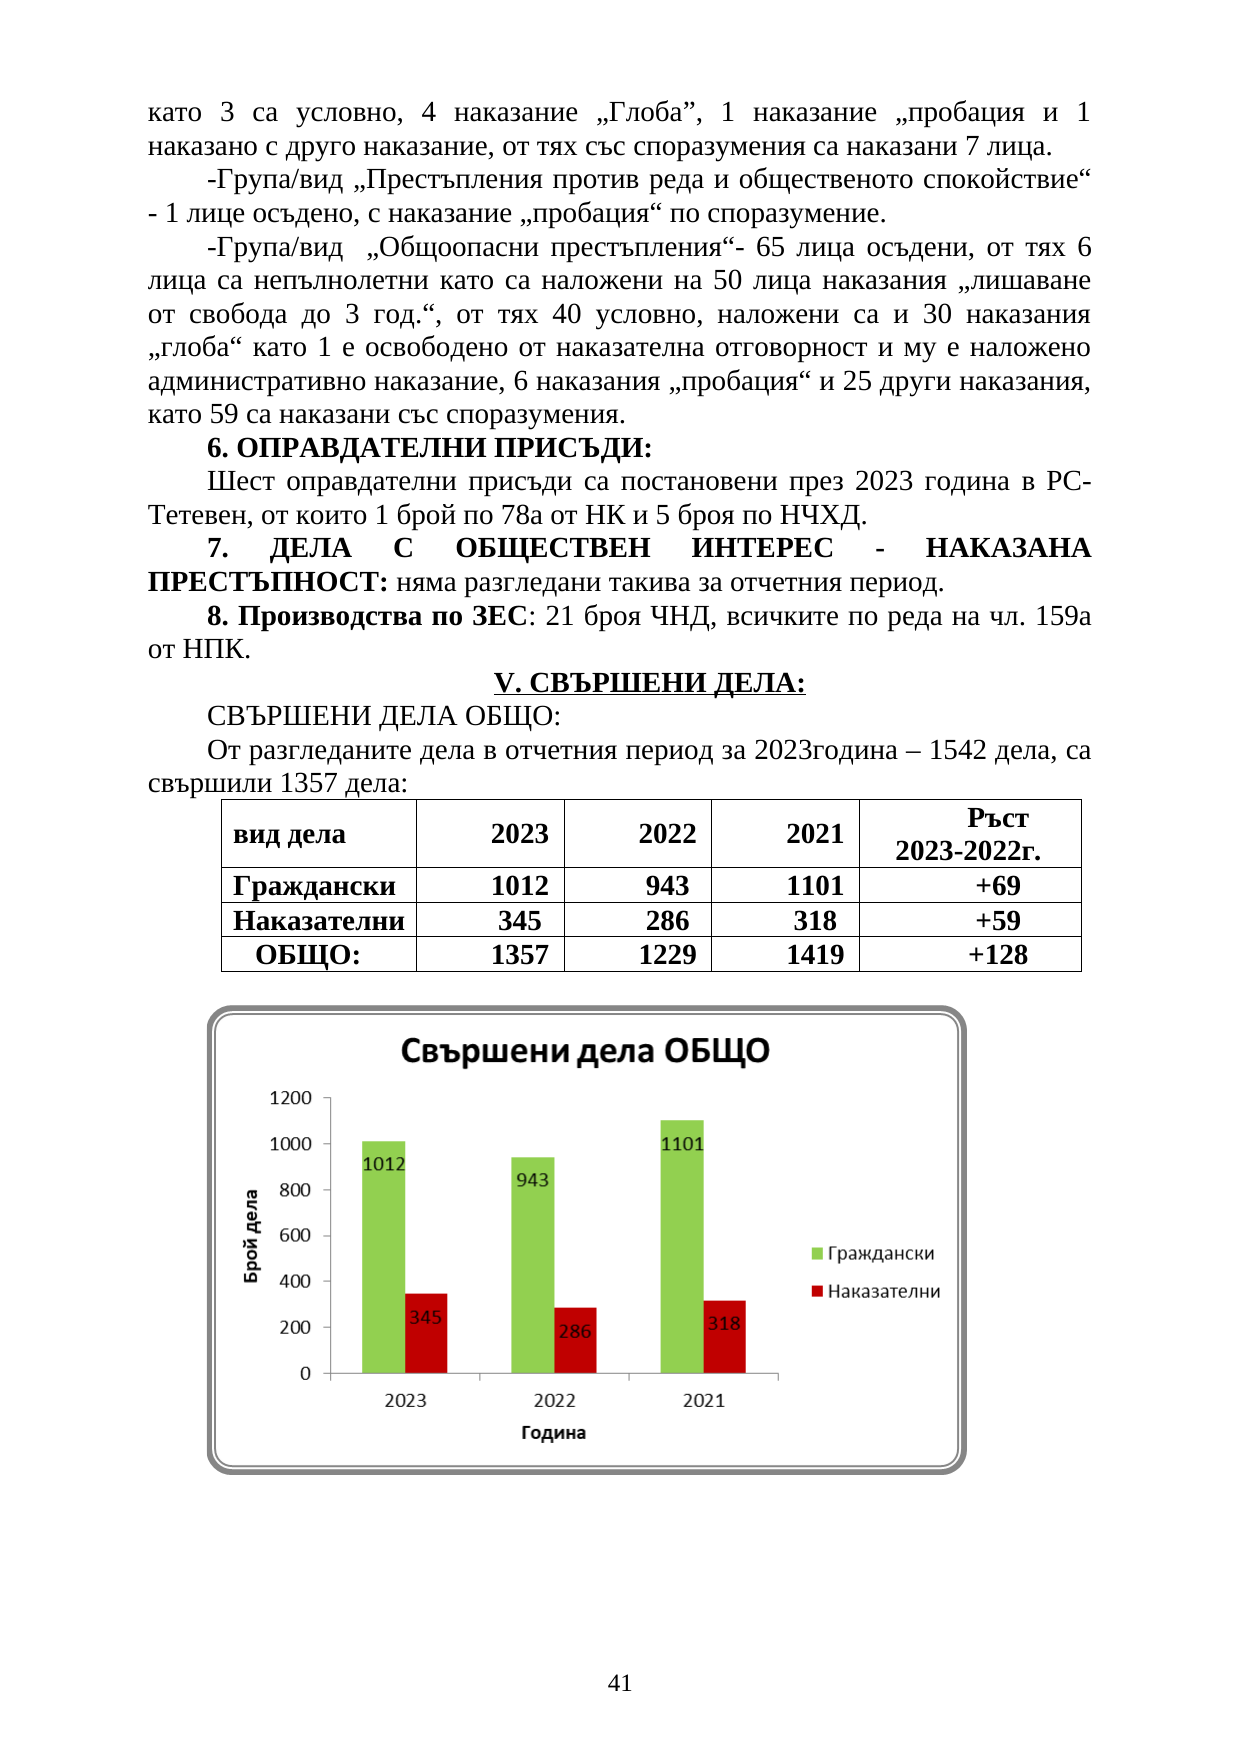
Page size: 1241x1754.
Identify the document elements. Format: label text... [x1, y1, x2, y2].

text Шест оправдателни присъди са постановени през 2023 година в РС-Тетевен, от които 1 брой по 78а от НК и 5 броя по НЧХД. [148, 463, 1092, 531]
table_cell 345 [417, 903, 564, 936]
table_cell 318 [712, 903, 859, 936]
table_header 2021 [712, 800, 859, 867]
text 8. Производства по ЗЕС: 21 броя ЧНД, всичките по реда на чл. 159а от НПК. [148, 598, 1092, 665]
table_cell +128 [860, 937, 1081, 971]
table_header 2022 [565, 800, 711, 867]
text -Група/вид „Общоопасни престъпления“- 65 лица осъдени, от тях 6 лица са непълнолетни като са наложени на 50 лица наказания „лишаване от свобода до 3 год.“, от тях 40 условно, наложени са и 30 наказания „глоба“ като 1 е освободено от наказателна отговорност и му е наложено административно наказание, 6 наказания „пробация“ и 25 други наказания, като 59 са наказани със споразумения. [148, 229, 1092, 430]
table_cell Наказателни [222, 903, 416, 936]
table_cell ОБЩО: [222, 937, 416, 971]
table_cell +69 [860, 868, 1081, 902]
table_cell 1229 [565, 937, 711, 971]
table_cell 286 [565, 903, 711, 936]
table_cell 1357 [417, 937, 564, 971]
table_cell 1419 [712, 937, 859, 971]
table_header вид дела [222, 800, 416, 867]
text 6. ОПРАВДАТЕЛНИ ПРИСЪДИ: [148, 430, 1092, 463]
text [148, 94, 1092, 162]
text От разгледаните дела в отчетния период за 2023година – 1542 дела, са свършили 1357 дела: [148, 732, 1092, 799]
table_cell 943 [565, 868, 711, 902]
text V. СВЪРШЕНИ ДЕЛА: [148, 665, 1092, 698]
table_cell 1101 [712, 868, 859, 902]
table_cell +59 [860, 903, 1081, 936]
table_header 2023 [417, 800, 564, 867]
table_header Ръст 2023-2022г. [860, 800, 1081, 867]
table_cell 1012 [417, 868, 564, 902]
text 7. ДЕЛА С ОБЩЕСТВЕН ИНТЕРЕС - НАКАЗАНА ПРЕСТЪПНОСТ: няма разгледани такива за отчетния период. [148, 531, 1092, 598]
text СВЪРШЕНИ ДЕЛА ОБЩО: [148, 698, 1092, 732]
text -Група/вид „Престъпления против реда и общественото спокойствие“ - 1 лице осъдено, с наказание „пробация“ по споразумение. [148, 162, 1092, 229]
table_cell Граждански [222, 868, 416, 902]
picture [206, 1005, 967, 1475]
